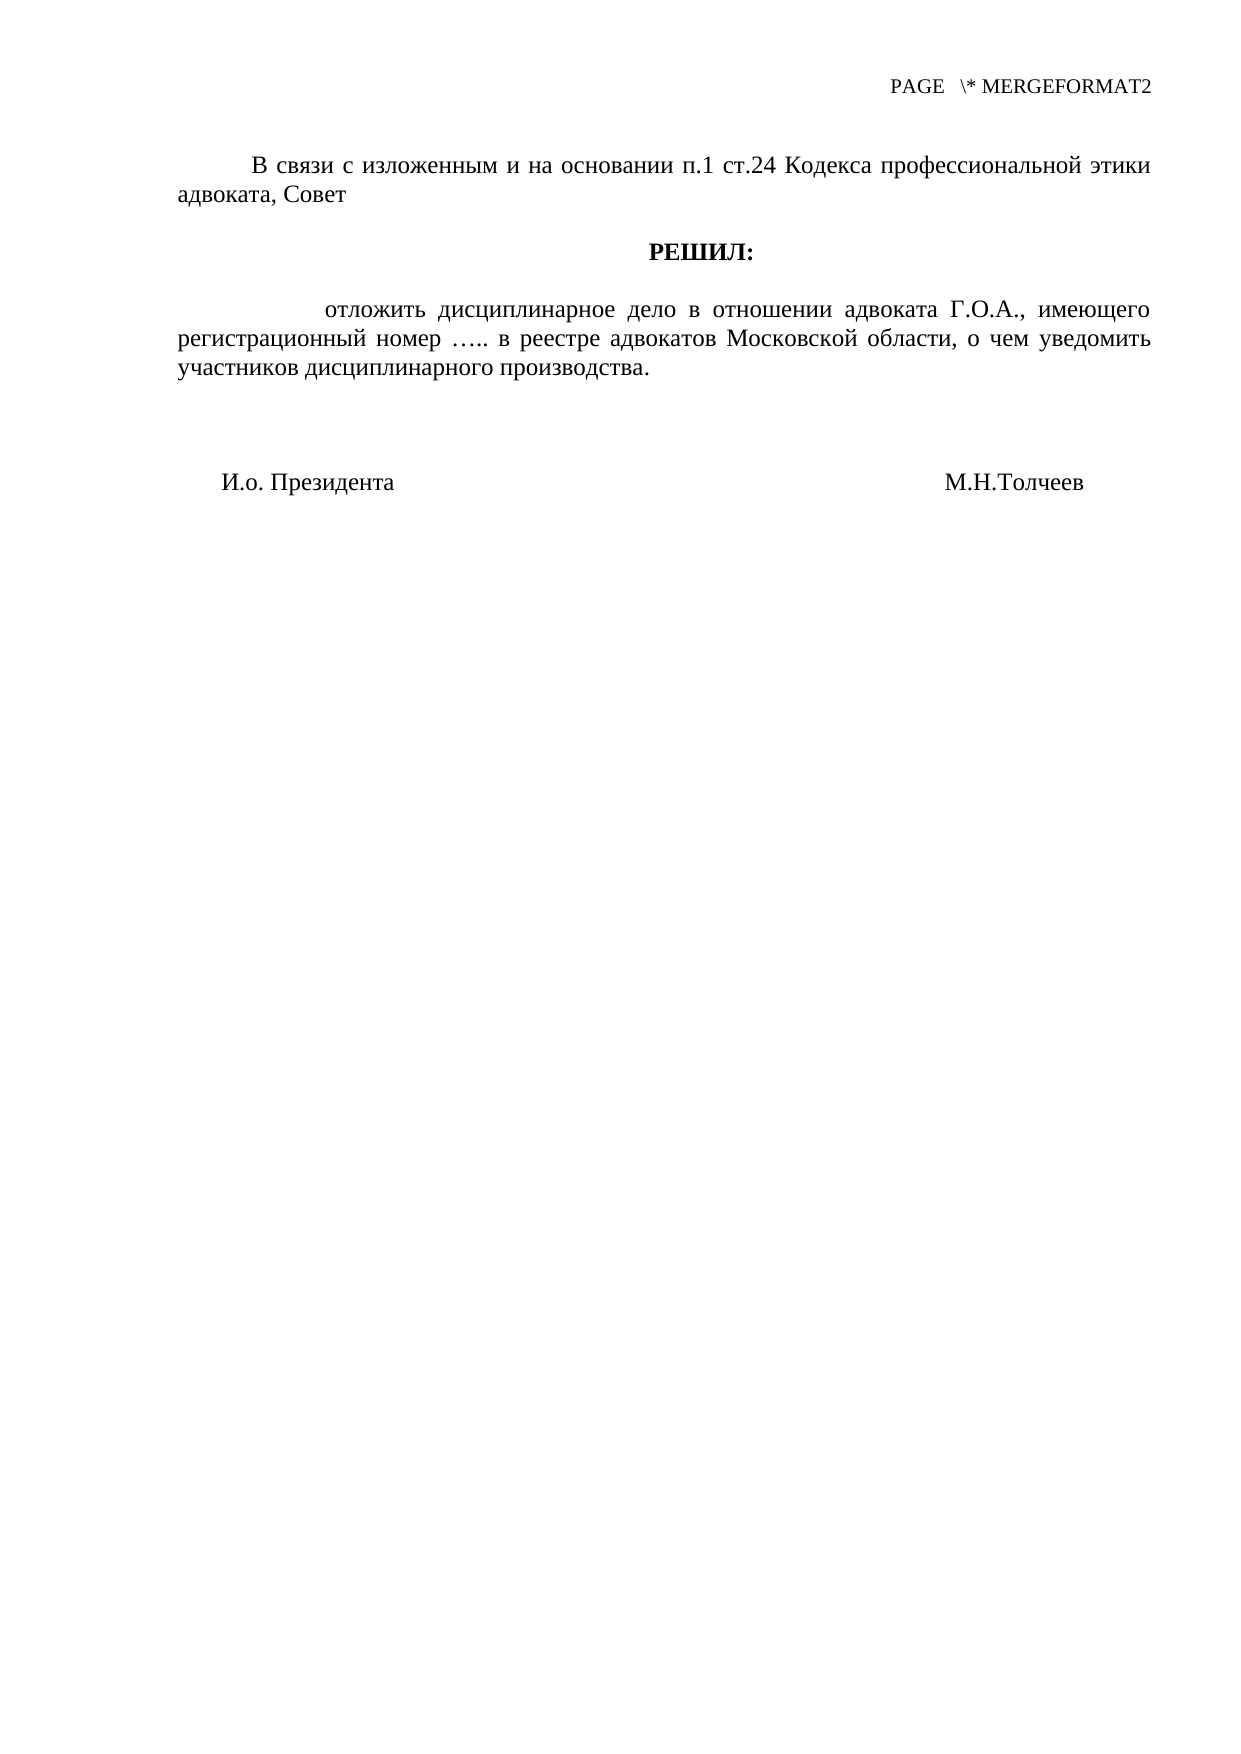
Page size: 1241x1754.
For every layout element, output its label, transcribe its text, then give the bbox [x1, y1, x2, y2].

text В связи с изложенным и на основании п.1 ст.24 Кодекса профессиональной этики адвоката, Совет [177, 151, 1152, 208]
text отложить дисциплинарное дело в отношении адвоката Г.О.А., имеющего регистрационный номер ….. в реестре адвокатов Московской области, о чем уведомить участников дисциплинарного производства. [177, 294, 1152, 381]
text И.о. Президента М.Н.Толчеев [177, 467, 1152, 496]
text РЕШИЛ: [177, 237, 1152, 266]
